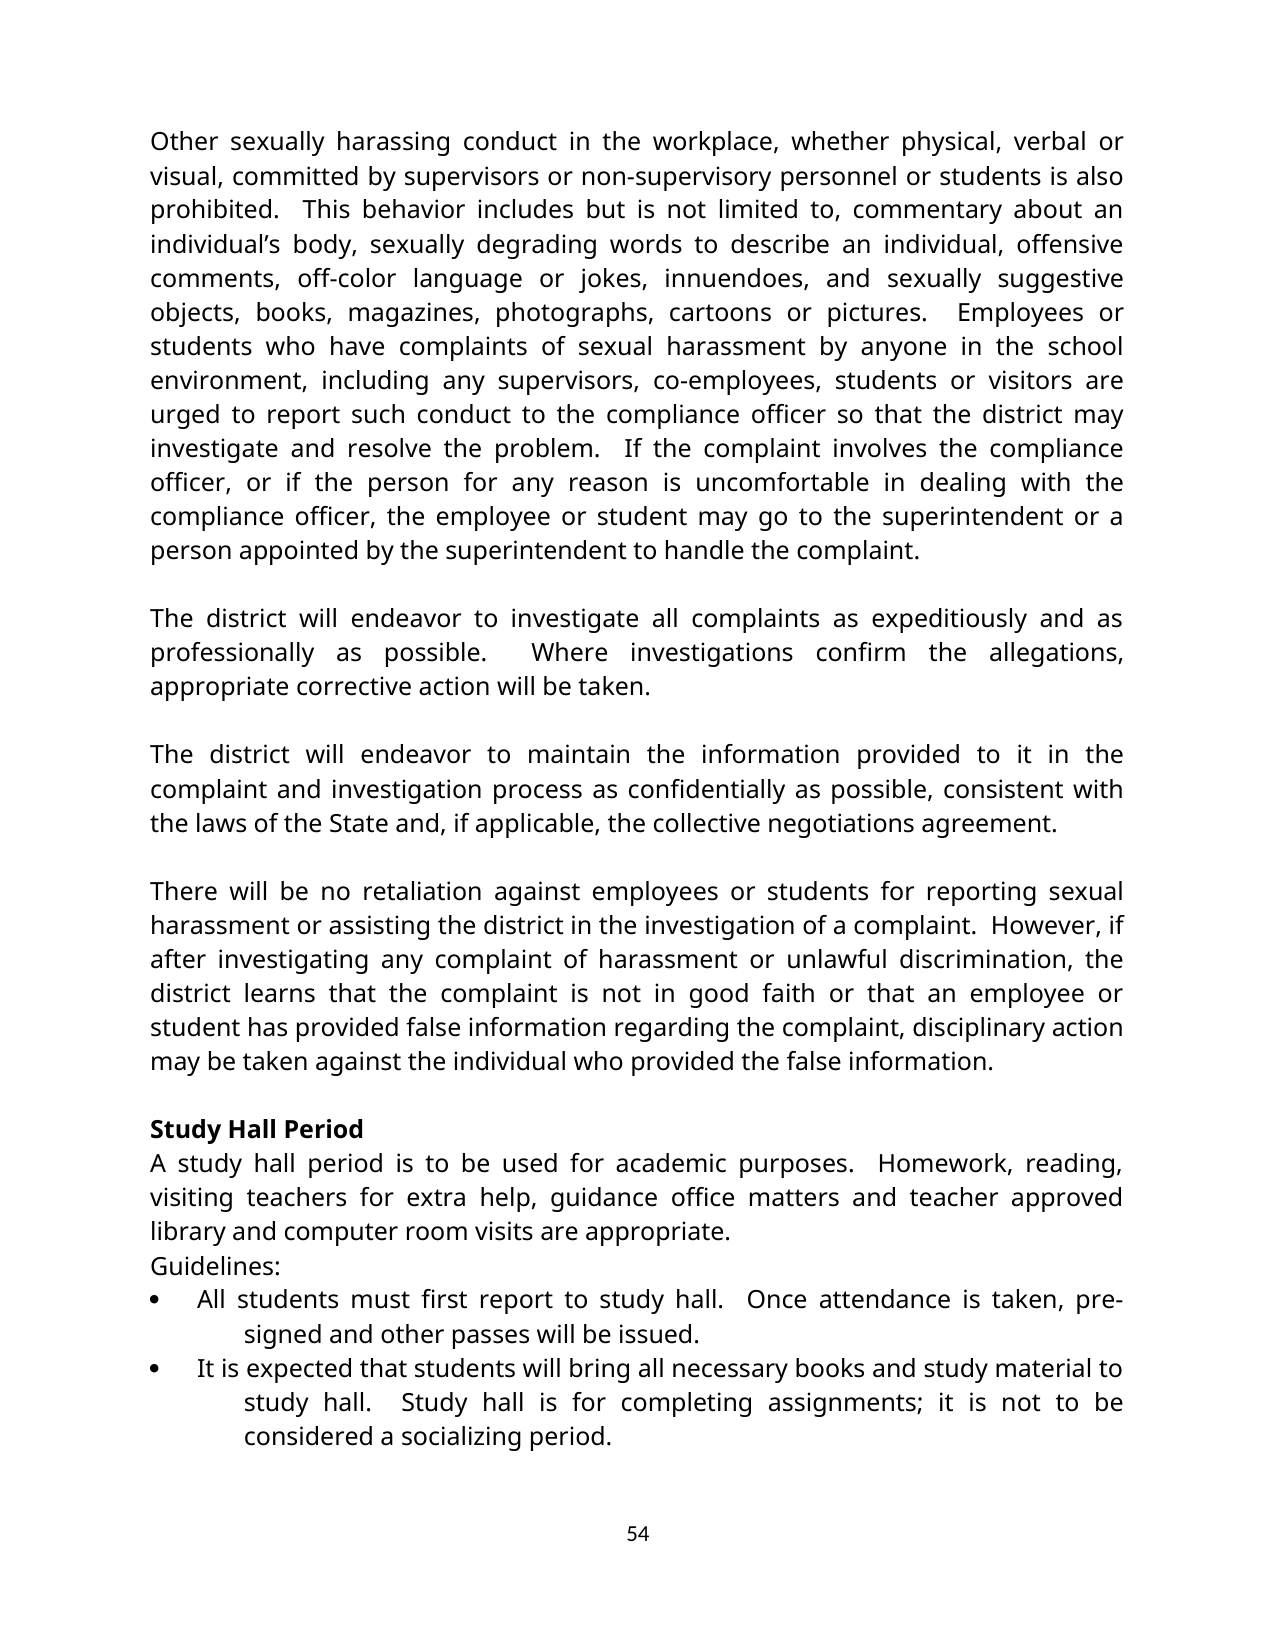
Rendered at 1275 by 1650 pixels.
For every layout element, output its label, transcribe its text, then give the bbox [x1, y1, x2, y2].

text A study hall period is to be used for academic purposes. Homework, reading, visiting teachers for extra help, guidance office matters and teacher approved library and computer room visits are appropriate. [150, 1146, 1125, 1248]
list All students must first report to study hall. Once attendance is taken, pre-signed and other passes will be issued. [150, 1282, 1125, 1350]
text Other sexually harassing conduct in the workplace, whether physical, verbal or visual, committed by supervisors or non-supervisory personnel or students is also prohibited. This behavior includes but is not limited to, commentary about an individual’s body, sexually degrading words to describe an individual, offensive comments, off-color language or jokes, innuendoes, and sexually suggestive objects, books, magazines, photographs, cartoons or pictures. Employees or students who have complaints of sexual harassment by anyone in the school environment, including any supervisors, co-employees, students or visitors are urged to report such conduct to the compliance officer so that the district may investigate and resolve the problem. If the complaint involves the compliance officer, or if the person for any reason is uncomfortable in dealing with the compliance officer, the employee or student may go to the superintendent or a person appointed by the superintendent to handle the complaint. [150, 124, 1125, 567]
text Guidelines: [150, 1248, 1125, 1282]
text Study Hall Period [150, 1112, 1125, 1146]
list It is expected that students will bring all necessary books and study material to study hall. Study hall is for completing assignments; it is not to be considered a socializing period. [150, 1350, 1125, 1452]
text There will be no retaliation against employees or students for reporting sexual harassment or assisting the district in the investigation of a complaint. However, if after investigating any complaint of harassment or unlawful discrimination, the district learns that the complaint is not in good faith or that an employee or student has provided false information regarding the complaint, disciplinary action may be taken against the individual who provided the false information. [150, 873, 1125, 1078]
text The district will endeavor to maintain the information provided to it in the complaint and investigation process as confidentially as possible, consistent with the laws of the State and, if applicable, the collective negotiations agreement. [150, 737, 1125, 839]
text The district will endeavor to investigate all complaints as expeditiously and as professionally as possible. Where investigations confirm the allegations, appropriate corrective action will be taken. [150, 601, 1125, 703]
